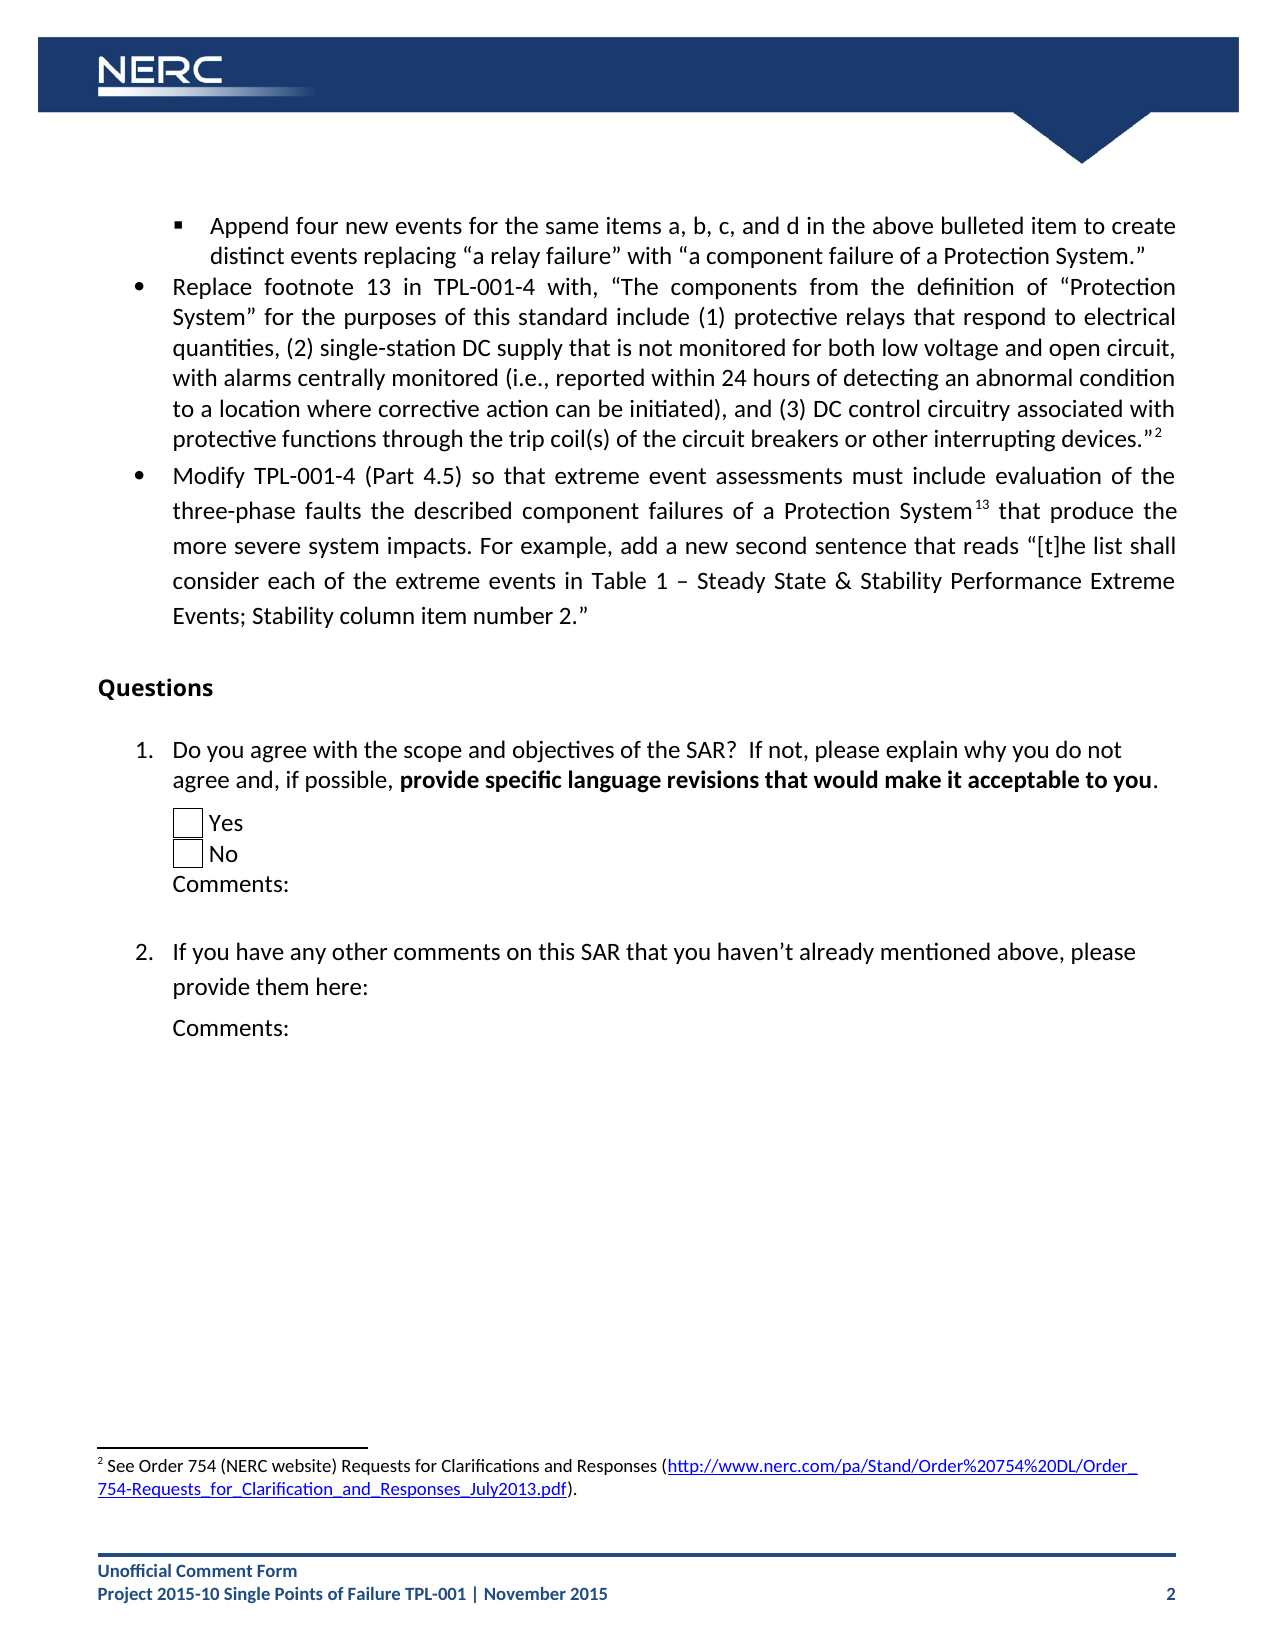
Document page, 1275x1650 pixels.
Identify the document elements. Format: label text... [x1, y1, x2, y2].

text Yes [172, 807, 1177, 838]
subtitle Questions [97, 672, 1177, 703]
text No [172, 838, 1177, 868]
list Do you agree with the scope and objectives of the SAR? If not, please explain why you do not agree and, if possible, provide specific language revisions that would make it acceptable to you. [135, 734, 1177, 795]
list Modify TPL-001-4 (Part 4.5) so that extreme event assessments must include evaluation of the three-phase faults the described component failures of a Protection System13 that produce the more severe system impacts. For example, add a new second sentence that reads “[t]he list shall consider each of the extreme events in Table 1 – Steady State & Stability Performance Extreme Events; Stability column item number 2.” [135, 460, 1177, 631]
picture [0, 0, 1275, 164]
list Append four new events for the same items a, b, c, and d in the above bulleted item to create distinct events replacing “a relay failure” with “a component failure of a Protection System.” [172, 210, 1177, 271]
text Comments: [172, 1012, 1177, 1043]
list If you have any other comments on this SAR that you haven’t already mentioned above, please provide them here: [135, 936, 1177, 1001]
list Replace footnote 13 in TPL-001-4 with, “The components from the definition of “Protection System” for the purposes of this standard include (1) protective relays that respond to electrical quantities, (2) single-station DC supply that is not monitored for both low voltage and open circuit, with alarms centrally monitored (i.e., reported within 24 hours of detecting an abnormal condition to a location where corrective action can be initiated), and (3) DC control circuitry associated with protective functions through the trip coil(s) of the circuit breakers or other interrupting devices.” [135, 271, 1177, 454]
text Comments: [172, 868, 1177, 899]
